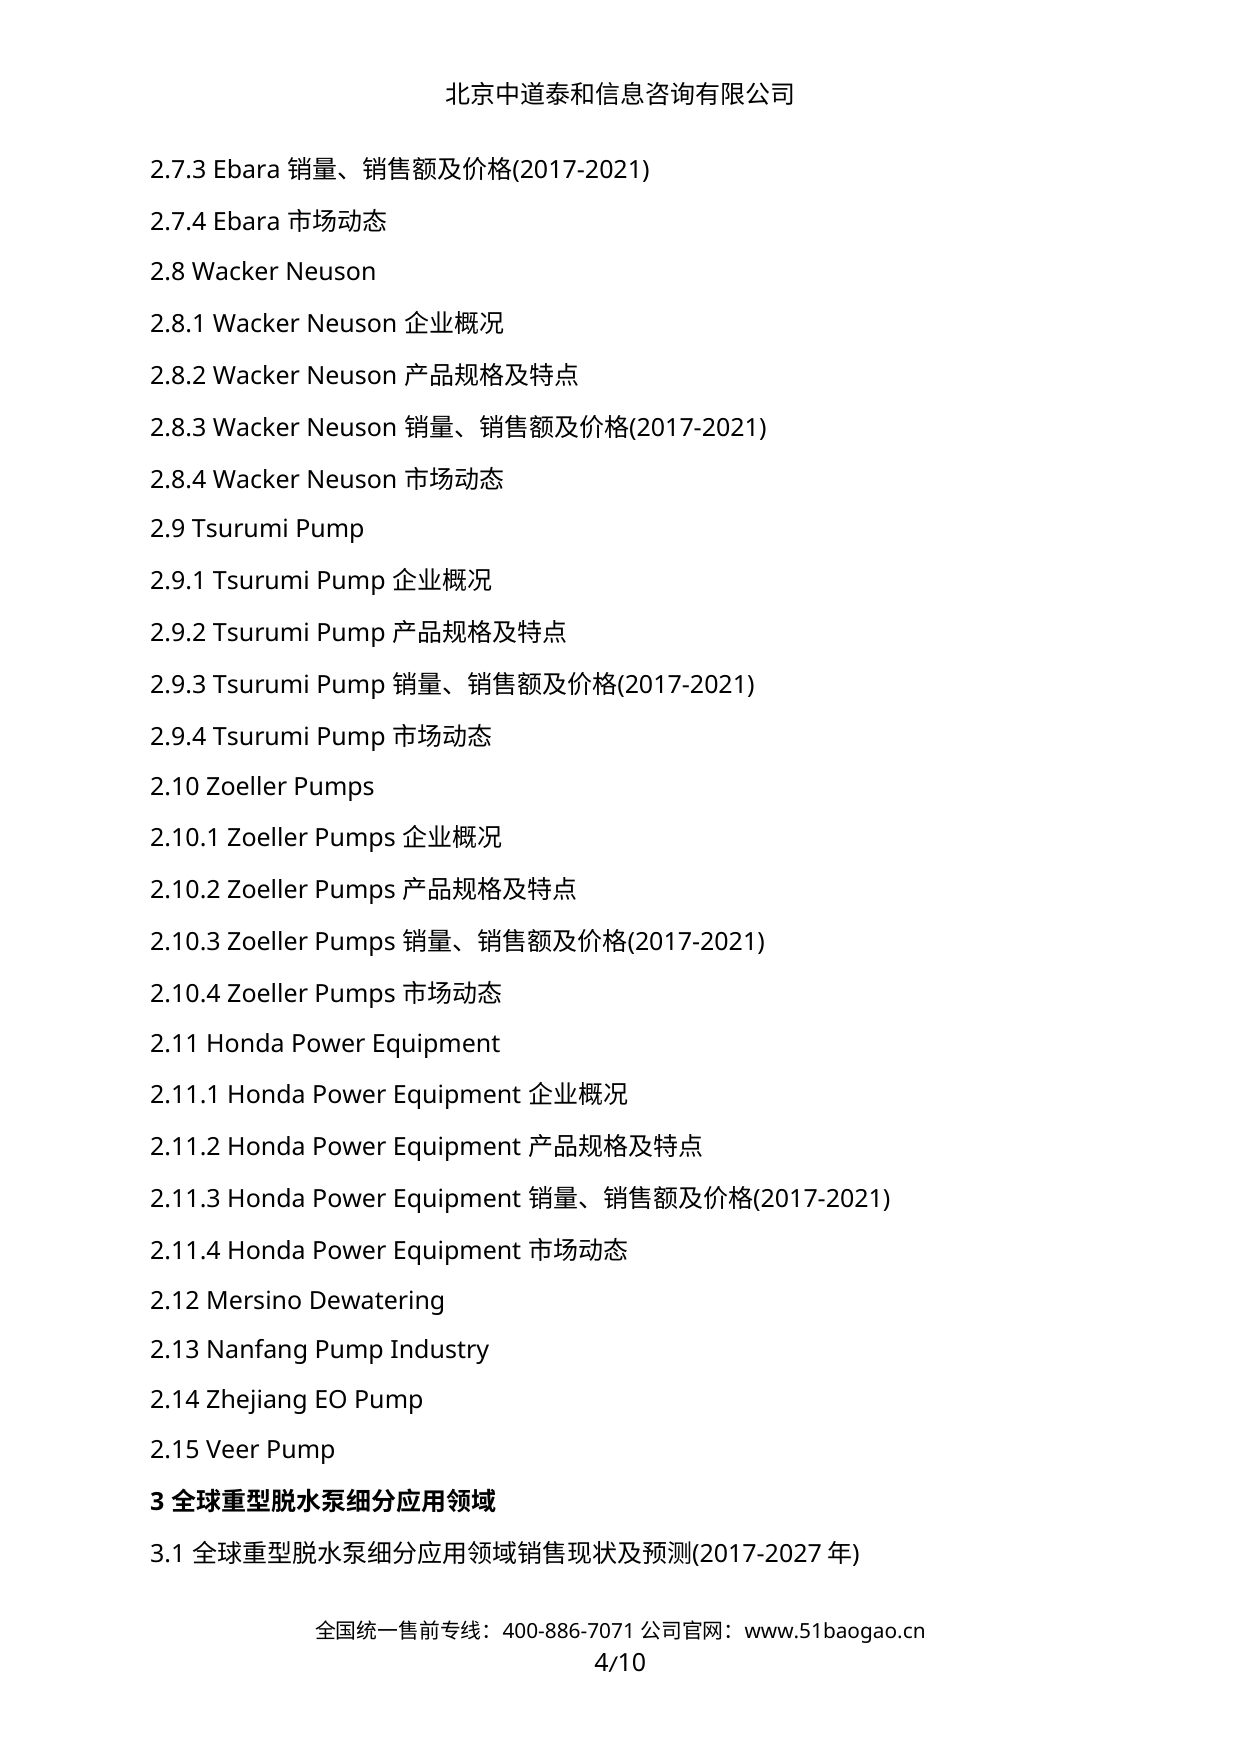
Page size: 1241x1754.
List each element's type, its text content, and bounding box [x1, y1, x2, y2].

text 2.14 Zhejiang EO Pump [150, 1382, 1090, 1416]
text 2.11.4 Honda Power Equipment 市场动态 [150, 1231, 1090, 1267]
text 2.15 Veer Pump [150, 1432, 1090, 1466]
text 2.8.1 Wacker Neuson 企业概况 [150, 303, 1090, 340]
text 2.9.4 Tsurumi Pump 市场动态 [150, 716, 1090, 752]
text 2.12 Mersino Dewatering [150, 1282, 1090, 1317]
text 3.1 全球重型脱水泵细分应用领域销售现状及预测(2017-2027年) [150, 1533, 1090, 1569]
text 2.7.4 Ebara 市场动态 [150, 202, 1090, 238]
text 2.11.3 Honda Power Equipment 销量、销售额及价格(2017-2021) [150, 1179, 1090, 1215]
text 3 全球重型脱水泵细分应用领域 [150, 1481, 1090, 1517]
text 2.11 Honda Power Equipment [150, 1025, 1090, 1059]
text 2.11.1 Honda Power Equipment 企业概况 [150, 1075, 1090, 1111]
text 2.10 Zoeller Pumps [150, 768, 1090, 802]
text 2.8.2 Wacker Neuson 产品规格及特点 [150, 355, 1090, 392]
text 2.8.4 Wacker Neuson 市场动态 [150, 459, 1090, 495]
text 2.10.1 Zoeller Pumps 企业概况 [150, 818, 1090, 854]
text 2.8 Wacker Neuson [150, 254, 1090, 288]
text 2.9.1 Tsurumi Pump 企业概况 [150, 561, 1090, 597]
text 2.10.4 Zoeller Pumps 市场动态 [150, 973, 1090, 1010]
text 2.11.2 Honda Power Equipment 产品规格及特点 [150, 1127, 1090, 1163]
text 2.7.3 Ebara 销量、销售额及价格(2017-2021) [150, 150, 1090, 186]
text 2.9.3 Tsurumi Pump 销量、销售额及价格(2017-2021) [150, 664, 1090, 701]
text 2.9 Tsurumi Pump [150, 511, 1090, 545]
text 2.10.2 Zoeller Pumps 产品规格及特点 [150, 870, 1090, 906]
text 2.8.3 Wacker Neuson 销量、销售额及价格(2017-2021) [150, 407, 1090, 443]
text 2.13 Nanfang Pump Industry [150, 1332, 1090, 1366]
text 2.10.3 Zoeller Pumps 销量、销售额及价格(2017-2021) [150, 922, 1090, 958]
text 2.9.2 Tsurumi Pump 产品规格及特点 [150, 612, 1090, 649]
